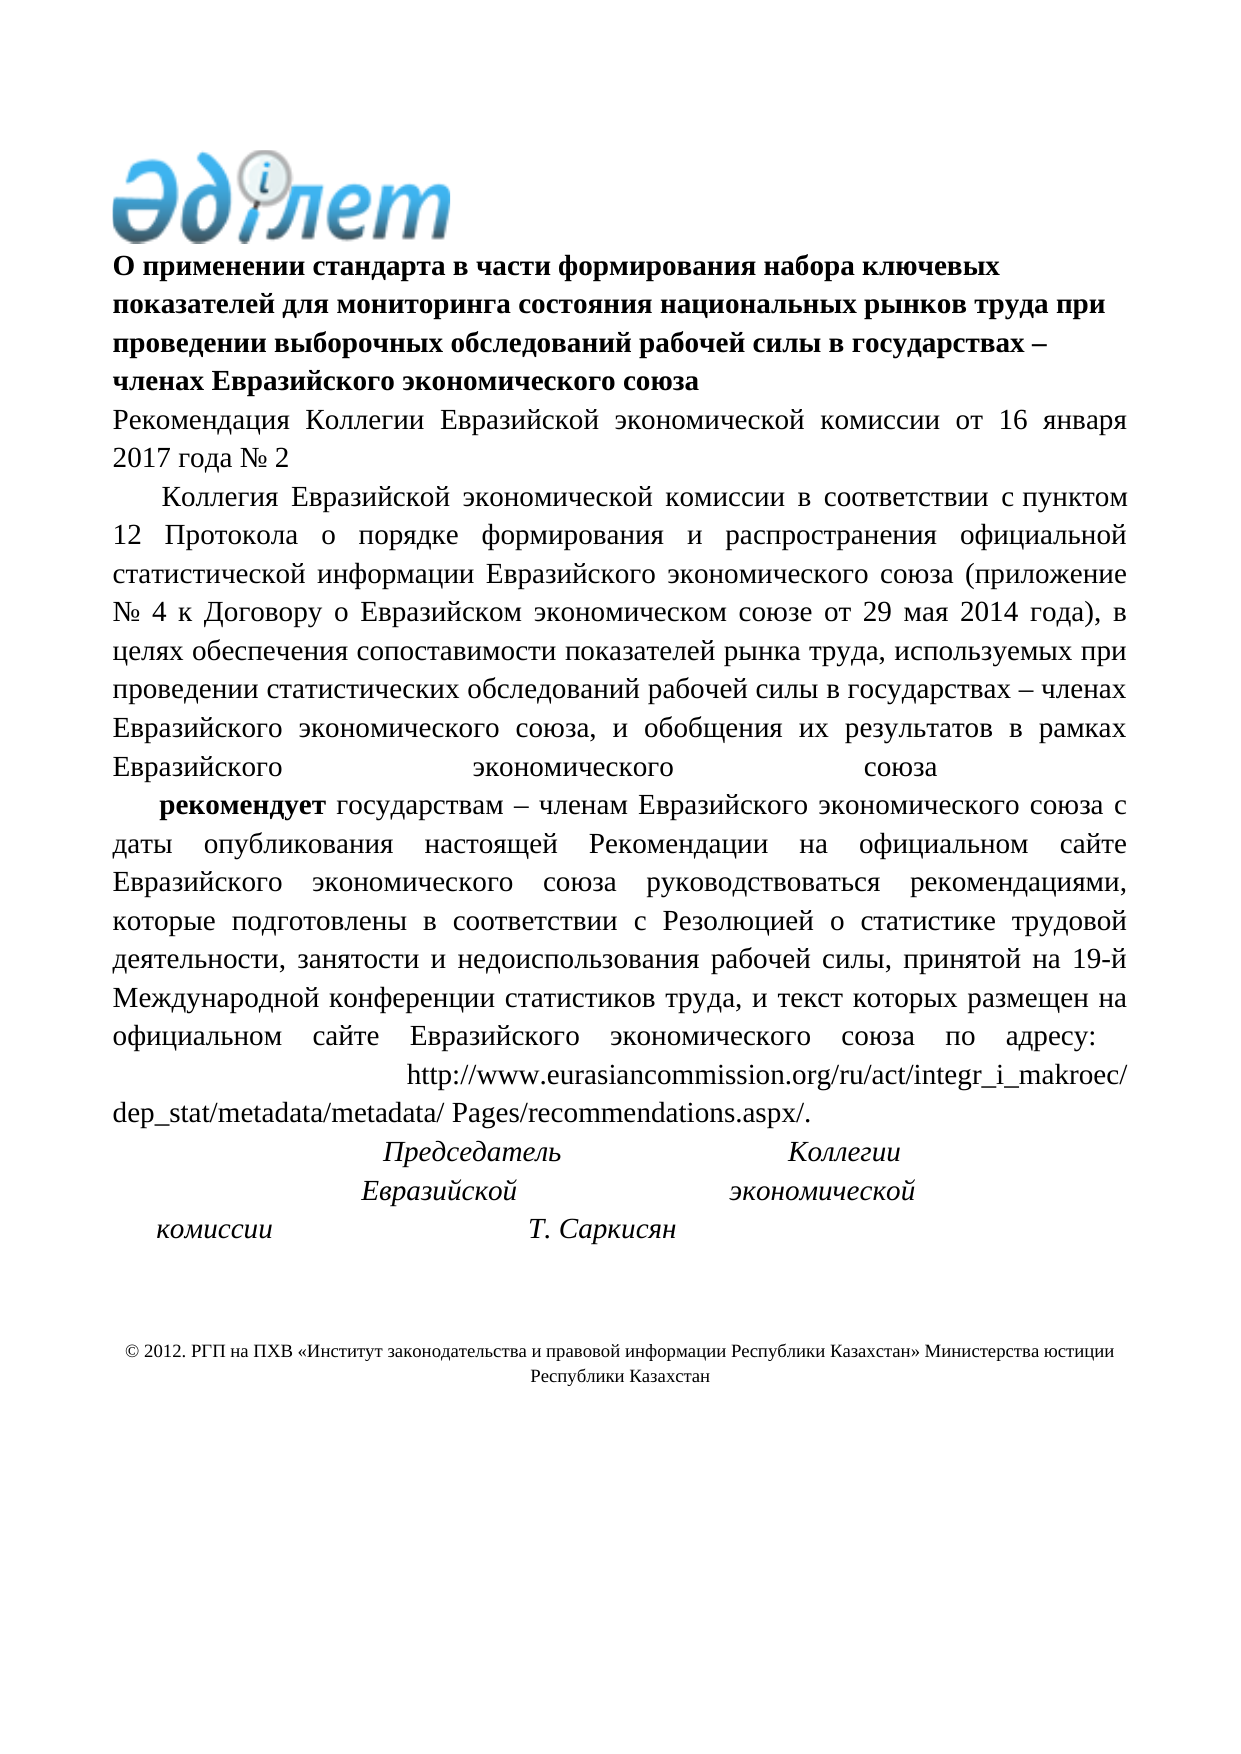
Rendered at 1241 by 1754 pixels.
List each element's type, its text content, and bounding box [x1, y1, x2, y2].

text Рекомендация Коллегии Евразийской экономической комиссии от 16 января 2017 года № 2 [112, 402, 1128, 474]
text Коллегия Евразийской экономической комиссии в соответствии с пунктом 12 Протокола о порядке формирования и распространения официальной статистической информации Евразийского экономического союза (приложение № 4 к Договору о Евразийском экономическом союзе от 29 мая 2014 года), в целях обеспечения сопоставимости показателей рынка труда, используемых при проведении статистических обследований рабочей силы в государствах – членах Евразийского экономического союза, и обобщения их результатов в рамках Евразийского экономического союза рекомендует государствам – членам Евразийского экономического союза с даты опубликования настоящей Рекомендации на официальном сайте Евразийского экономического союза руководствоваться рекомендациями, которые подготовлены в соответствии с Резолюцией о статистике трудовой деятельности, занятости и недоиспользования рабочей силы, принятой на 19-й Международной конференции статистиков труда, и текст которых размещен на официальном сайте Евразийского экономического союза по адресу: http://www.eurasiancommission.org/ru/act/integr_i_makroec/ dep_stat/metadata/metadata/ Pages/recommendations.aspx/. [112, 479, 1128, 1129]
text О применении стандарта в части формирования набора ключевых показателей для мониторинга состояния национальных рынков труда при проведении выборочных обследований рабочей силы в государствах – членах Евразийского экономического союза [112, 248, 1128, 397]
text © 2012. РГП на ПХВ «Институт законодательства и правовой информации Республики Казахстан» Министерства юстиции Республики Казахстан [112, 1340, 1128, 1387]
picture [112, 150, 451, 244]
text Председатель Коллегии Евразийской экономической комиссии Т. Саркисян [112, 1134, 1128, 1245]
